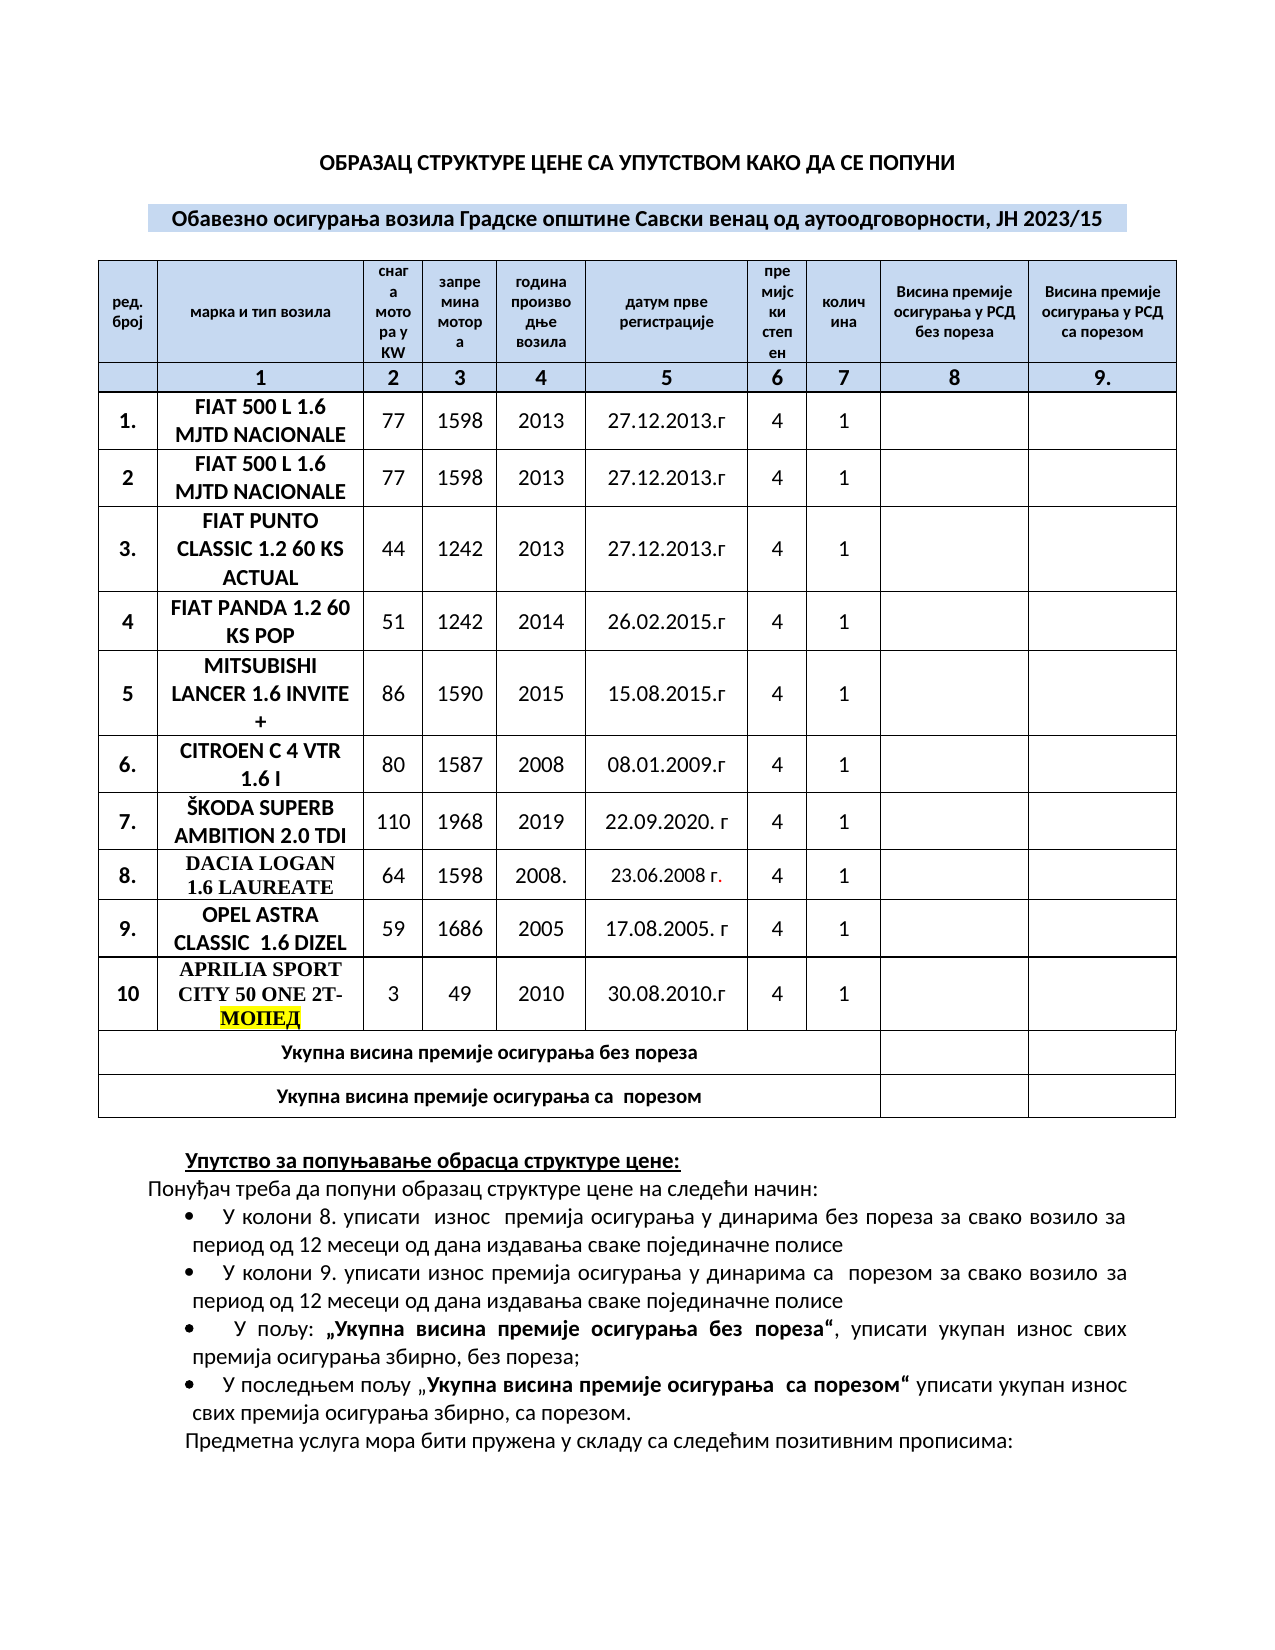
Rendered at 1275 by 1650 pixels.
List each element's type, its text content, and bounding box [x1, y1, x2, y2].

table_cell 4 [748, 651, 806, 735]
table_cell [881, 507, 1028, 591]
table_cell [881, 958, 1028, 1029]
table_cell 1 [807, 793, 880, 849]
table_cell [1029, 793, 1176, 849]
table_cell 23.06.2008 г. [586, 850, 747, 899]
table_cell FIAT 500 L 1.6 MJTD NACIONALE [158, 393, 363, 448]
table_cell [1029, 393, 1176, 448]
table_cell 1 [807, 592, 880, 650]
table_header количина [807, 261, 880, 362]
table_cell FIAT PANDA 1.2 60 KS POP [158, 592, 363, 650]
table_cell 10 [99, 958, 157, 1029]
table_cell 4 [748, 850, 806, 899]
table_cell 7. [99, 793, 157, 849]
table_cell 1 [158, 363, 363, 391]
table_cell [881, 393, 1028, 448]
table_cell ŠKODA SUPERB AMBITION 2.0 TDI [158, 793, 363, 849]
table_cell 1 [807, 651, 880, 735]
table_cell 4 [99, 592, 157, 650]
list У колони 8. уписати износ премија осигурања у динарима без пореза за свако возило за период од 12 месеци од дана издавања сваке појединачне полисе [185, 1202, 1127, 1258]
table_cell 2019 [497, 793, 585, 849]
table_cell CITROEN C 4 VTR 1.6 I [158, 736, 363, 792]
table_cell 4 [748, 592, 806, 650]
table_cell 2008. [497, 850, 585, 899]
table_cell [1029, 450, 1176, 506]
list Понуђач треба да попуни образац структуре цене на следећи начин: [148, 1174, 1127, 1202]
table_cell 1 [807, 958, 880, 1029]
table_cell 1590 [423, 651, 496, 735]
table_header снага мотора у KW [364, 261, 422, 362]
table_cell 2015 [497, 651, 585, 735]
table_cell 1. [99, 393, 157, 448]
table_cell [1029, 850, 1176, 899]
text Предметна услуга мора бити пружена у складу са следећим позитивним прописима: [185, 1426, 1127, 1454]
text ОБРАЗАЦ СТРУКТУРЕ ЦЕНЕ СА УПУТСТВОМ КАКО ДА СЕ ПОПУНИ [148, 148, 1127, 176]
list У пољу: „Укупна висина премије осигурања без пореза“, уписати укупан износ свих премија осигурања збирно, без пореза; [185, 1314, 1127, 1370]
table_cell 6 [748, 363, 806, 391]
table_cell 4 [748, 736, 806, 792]
table_cell 44 [364, 507, 422, 591]
table_cell 4 [748, 958, 806, 1029]
table_cell [1029, 507, 1176, 591]
table_cell [1029, 900, 1176, 956]
table_cell FIAT PUNTO CLASSIC 1.2 60 KS ACTUAL [158, 507, 363, 591]
table_header марка и тип возила [158, 261, 363, 362]
table_cell 1 [807, 736, 880, 792]
table_header датум прве регистрације [586, 261, 747, 362]
table_cell [1029, 651, 1176, 735]
table_cell 80 [364, 736, 422, 792]
table_cell OPEL ASTRA CLASSIC 1.6 DIZEL [158, 900, 363, 956]
table_cell 5 [586, 363, 747, 391]
table_cell 9. [1029, 363, 1176, 391]
table_cell 2014 [497, 592, 585, 650]
table_cell 3 [423, 363, 496, 391]
table_cell 2 [99, 450, 157, 506]
table_cell DACIA LOGAN 1.6 LAUREATE [158, 850, 363, 899]
table_cell 6. [99, 736, 157, 792]
table_cell 86 [364, 651, 422, 735]
table_cell 1242 [423, 507, 496, 591]
table_cell 4 [748, 507, 806, 591]
table_cell 51 [364, 592, 422, 650]
table_cell [881, 450, 1028, 506]
table_cell 4 [748, 793, 806, 849]
table_cell [881, 651, 1028, 735]
table_cell FIAT 500 L 1.6 MJTD NACIONALE [158, 450, 363, 506]
table_cell 1686 [423, 900, 496, 956]
table_cell 27.12.2013.г [586, 507, 747, 591]
table_cell 27.12.2013.г [586, 450, 747, 506]
table_cell 1 [807, 850, 880, 899]
table_header запремина мотора [423, 261, 496, 362]
table_cell [881, 793, 1028, 849]
table_cell [1029, 592, 1176, 650]
table_cell [881, 1075, 1028, 1117]
table_cell [99, 363, 157, 391]
table_cell 1598 [423, 393, 496, 448]
table_cell [881, 736, 1028, 792]
table_cell 1 [807, 450, 880, 506]
table_cell 3 [364, 958, 422, 1029]
table_cell 2010 [497, 958, 585, 1029]
table_header Висина премије осигурања у РСД без пореза [881, 261, 1028, 362]
table_header премијски степен [748, 261, 806, 362]
table_cell 8 [881, 363, 1028, 391]
table_cell [1029, 736, 1176, 792]
table_cell Укупна висина премије осигурања са порезом [99, 1075, 880, 1117]
table_cell 1968 [423, 793, 496, 849]
table_cell [1029, 958, 1176, 1029]
table_cell 2005 [497, 900, 585, 956]
table_cell 49 [423, 958, 496, 1029]
table_cell 2013 [497, 450, 585, 506]
table_header Висина премије осигурања у РСД са порезом [1029, 261, 1176, 362]
text Упутство за попуњавање обрасца структуре цене: [185, 1146, 1127, 1174]
table_cell 1242 [423, 592, 496, 650]
table_cell [881, 592, 1028, 650]
table_cell 2 [364, 363, 422, 391]
table_header ред. број [99, 261, 157, 362]
table_cell [1029, 1075, 1175, 1117]
table_cell 4 [748, 900, 806, 956]
table_cell 4 [748, 393, 806, 448]
list У колони 9. уписати износ премија осигурања у динарима са порезом за свако возило за период од 12 месеци од дана издавања сваке појединачне полисе [185, 1258, 1127, 1314]
table_cell MITSUBISHI LANCER 1.6 INVITE + [158, 651, 363, 735]
table_cell 27.12.2013.г [586, 393, 747, 448]
table_cell 3. [99, 507, 157, 591]
table_cell 22.09.2020. г [586, 793, 747, 849]
table_cell 1 [807, 507, 880, 591]
table_cell 4 [748, 450, 806, 506]
table_cell 1587 [423, 736, 496, 792]
table_cell 08.01.2009.г [586, 736, 747, 792]
table_cell 110 [364, 793, 422, 849]
list У последњем пољу „Укупна висина премије осигурања са порезом“ уписати укупан износ свих премија осигурања збирно, са порезом. [185, 1370, 1127, 1426]
table_cell [1029, 1031, 1175, 1074]
table_cell APRILIA SPORT CITY 50 ONE 2T- МОПЕД [158, 958, 363, 1029]
table_cell 17.08.2005. г [586, 900, 747, 956]
table_cell [881, 850, 1028, 899]
table_cell 7 [807, 363, 880, 391]
table_cell 5 [99, 651, 157, 735]
table_cell [881, 1031, 1028, 1074]
table_cell 64 [364, 850, 422, 899]
table_cell 4 [497, 363, 585, 391]
table_cell 1598 [423, 450, 496, 506]
table_cell 77 [364, 393, 422, 448]
table_cell 26.02.2015.г [586, 592, 747, 650]
table_cell 1 [807, 900, 880, 956]
table_cell 2013 [497, 393, 585, 448]
table_cell Укупна висина премије осигурања без пореза [99, 1031, 880, 1074]
table_header година производње возила [497, 261, 585, 362]
table_cell 30.08.2010.г [586, 958, 747, 1029]
table_cell 15.08.2015.г [586, 651, 747, 735]
table_cell 59 [364, 900, 422, 956]
table_cell 8. [99, 850, 157, 899]
table_cell 9. [99, 900, 157, 956]
text Обавезно осигурања возила Градске општине Савски венац од аутоодговорности, ЈН 2023/15 [148, 204, 1127, 232]
table_cell 1 [807, 393, 880, 448]
table_cell 1598 [423, 850, 496, 899]
table_cell 77 [364, 450, 422, 506]
table_cell 2013 [497, 507, 585, 591]
table_cell 2008 [497, 736, 585, 792]
table_cell [881, 900, 1028, 956]
